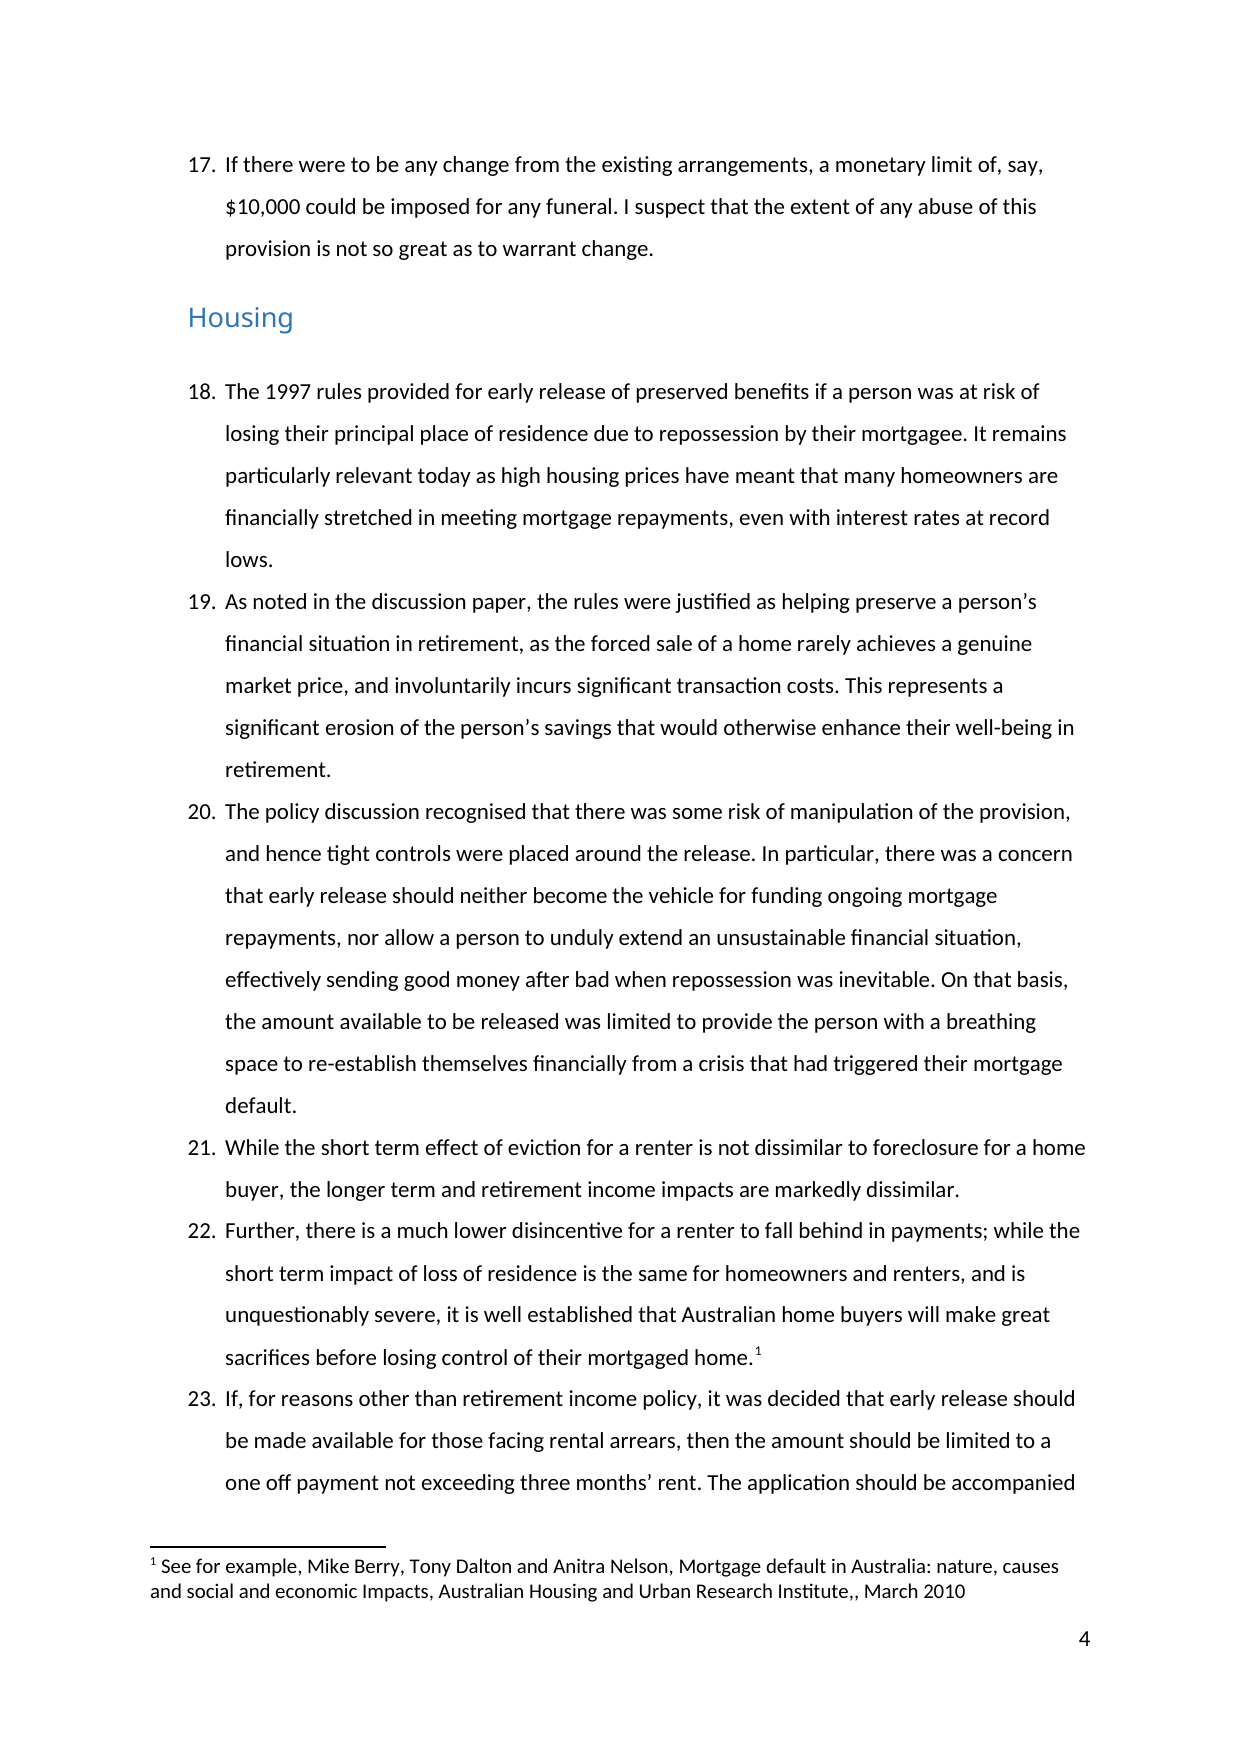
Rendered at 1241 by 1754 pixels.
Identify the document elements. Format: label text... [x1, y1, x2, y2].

list Further, there is a much lower disincentive for a renter to fall behind in payments; while the short term impact of loss of residence is the same for homeowners and renters, and is unquestionably severe, it is well established that Australian home buyers will make great sacrifices before losing control of their mortgaged home. [187, 1217, 1090, 1371]
list While the short term effect of eviction for a renter is not dissimilar to foreclosure for a home buyer, the longer term and retirement income impacts are markedly dissimilar. [187, 1133, 1090, 1203]
list As noted in the discussion paper, the rules were justified as helping preserve a person’s financial situation in retirement, as the forced sale of a home rarely achieves a genuine market price, and involuntarily incurs significant transaction costs. This represents a significant erosion of the person’s savings that would otherwise enhance their well-being in retirement. [187, 587, 1090, 783]
list If there were to be any change from the existing arrangements, a monetary limit of, say, $10,000 could be imposed for any funeral. I suspect that the extent of any abuse of this provision is not so great as to warrant change. [187, 150, 1090, 262]
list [187, 1384, 1090, 1497]
list The policy discussion recognised that there was some risk of manipulation of the provision, and hence tight controls were placed around the release. In particular, there was a concern that early release should neither become the vehicle for funding ongoing mortgage repayments, nor allow a person to unduly extend an unsustainable financial situation, effectively sending good money after bad when repossession was inevitable. On that basis, the amount available to be released was limited to provide the person with a breathing space to re-establish themselves financially from a crisis that had triggered their mortgage default. [187, 797, 1090, 1119]
list The 1997 rules provided for early release of preserved benefits if a person was at risk of losing their principal place of residence due to repossession by their mortgagee. It remains particularly relevant today as high housing prices have meant that many homeowners are financially stretched in meeting mortgage repayments, even with interest rates at record lows. [187, 377, 1090, 573]
subtitle Housing [187, 299, 1090, 336]
